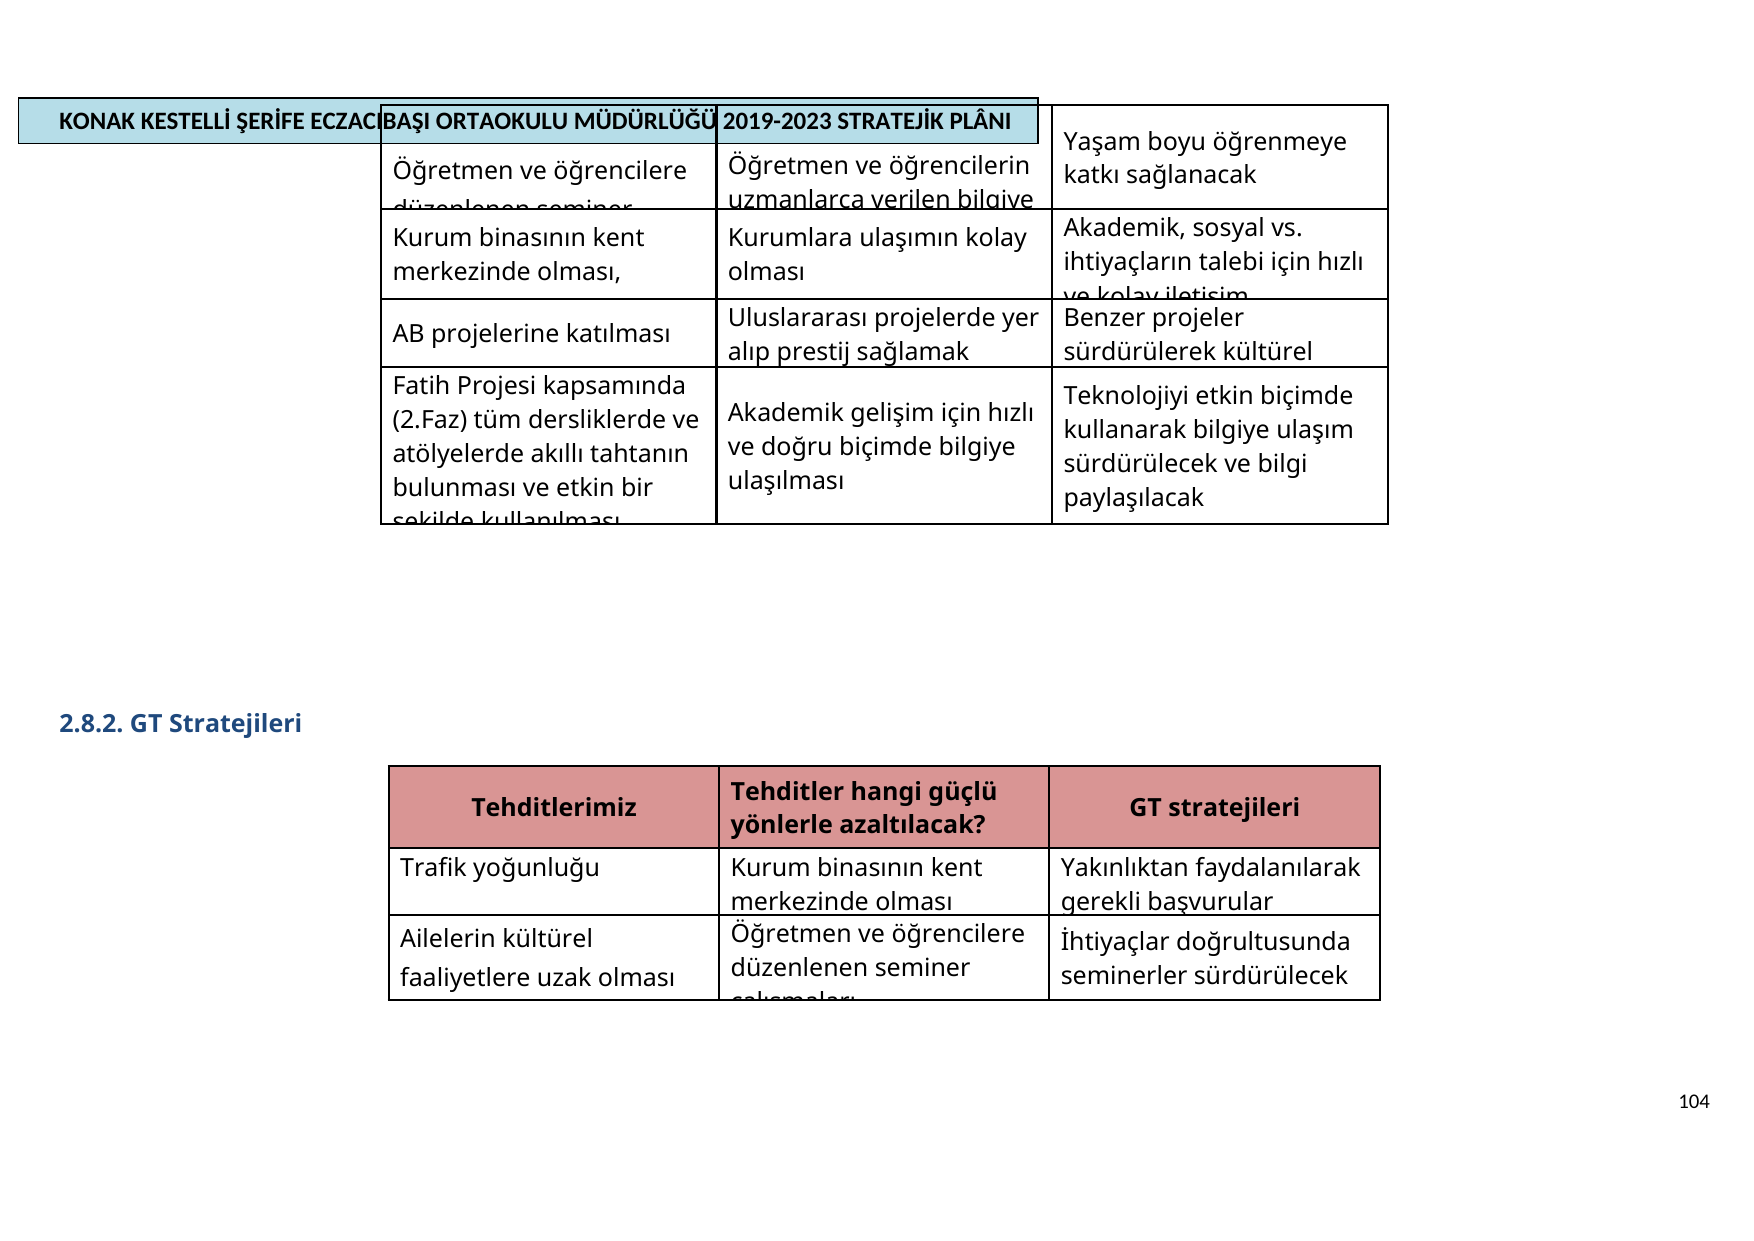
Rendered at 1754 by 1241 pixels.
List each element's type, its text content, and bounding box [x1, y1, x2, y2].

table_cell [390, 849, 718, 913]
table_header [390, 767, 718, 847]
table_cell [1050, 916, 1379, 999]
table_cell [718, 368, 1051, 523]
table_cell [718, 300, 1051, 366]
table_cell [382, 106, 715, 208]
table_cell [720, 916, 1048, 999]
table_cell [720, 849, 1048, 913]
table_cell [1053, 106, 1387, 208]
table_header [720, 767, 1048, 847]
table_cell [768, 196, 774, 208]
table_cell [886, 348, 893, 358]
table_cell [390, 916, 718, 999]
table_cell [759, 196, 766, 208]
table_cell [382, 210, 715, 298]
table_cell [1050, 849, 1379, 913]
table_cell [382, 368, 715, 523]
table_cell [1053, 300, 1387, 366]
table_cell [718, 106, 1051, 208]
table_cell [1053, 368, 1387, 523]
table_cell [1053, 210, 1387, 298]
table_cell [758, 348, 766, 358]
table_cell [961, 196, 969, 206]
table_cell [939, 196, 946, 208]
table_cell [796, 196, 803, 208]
text 2.8.2. GT Stratejileri [59, 705, 1709, 739]
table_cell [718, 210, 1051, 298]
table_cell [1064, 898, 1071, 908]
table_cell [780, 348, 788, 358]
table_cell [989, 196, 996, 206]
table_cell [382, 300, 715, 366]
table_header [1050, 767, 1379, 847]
